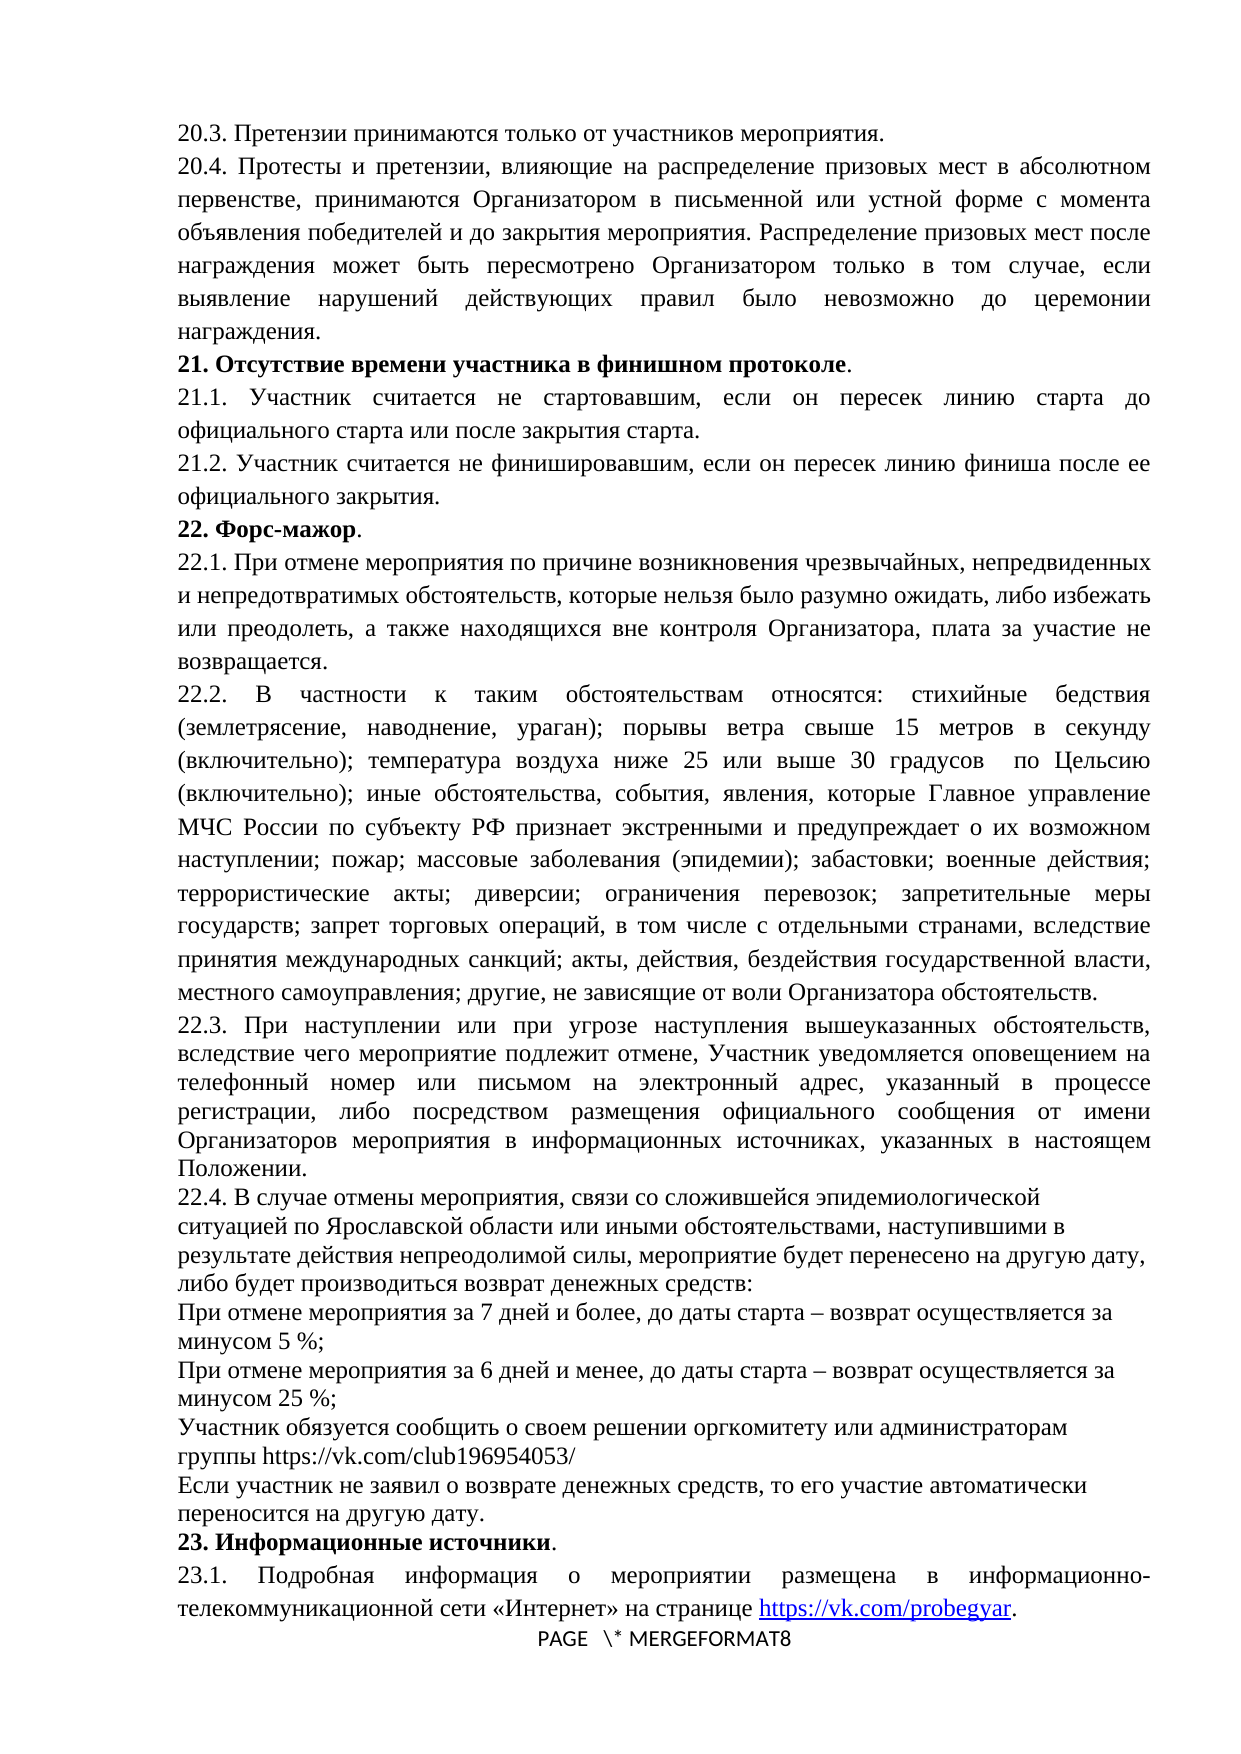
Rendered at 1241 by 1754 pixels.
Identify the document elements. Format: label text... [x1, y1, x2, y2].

text 23.1. Подробная информация о мероприятии размещена в информационно-телекоммуникационной сети «Интернет» на странице https://vk.com/probegyar. [177, 1560, 1152, 1622]
text 22.4. В случае отмены мероприятия, связи со сложившейся эпидемиологической ситуацией по Ярославской области или иными обстоятельствами, наступившими в результате действия непреодолимой силы, мероприятие будет перенесено на другую дату, либо будет производиться возврат денежных средств: [177, 1182, 1152, 1297]
text Если участник не заявил о возврате денежных средств, то его участие автоматически переносится на другую дату. [177, 1470, 1152, 1527]
text 22.1. При отмене мероприятия по причине возникновения чрезвычайных, непредвиденных и непредотвратимых обстоятельств, которые нельзя было разумно ожидать, либо избежать или преодолеть, а также находящихся вне контроля Организатора, плата за участие не возвращается. [177, 547, 1152, 675]
text Участник обязуется сообщить о своем решении оргкомитету или администраторам группы https://vk.com/club196954053/ [177, 1412, 1152, 1470]
text 20.4. Протесты и претензии, влияющие на распределение призовых мест в абсолютном первенстве, принимаются Организатором в письменной или устной форме с момента объявления победителей и до закрытия мероприятия. Распределение призовых мест после награждения может быть пересмотрено Организатором только в том случае, если выявление нарушений действующих правил было невозможно до церемонии награждения. [177, 151, 1152, 345]
text 21.1. Участник считается не стартовавшим, если он пересек линию старта до официального старта или после закрытия старта. [177, 382, 1152, 444]
text 20.3. Претензии принимаются только от участников мероприятия. [177, 118, 1152, 147]
text При отмене мероприятия за 6 дней и менее, до даты старта – возврат осуществляется за минусом 25 %; [177, 1355, 1152, 1412]
text При отмене мероприятия за 7 дней и более, до даты старта – возврат осуществляется за минусом 5 %; [177, 1297, 1152, 1355]
text 21. Отсутствие времени участника в финишном протоколе. [177, 349, 1152, 378]
text 21.2. Участник считается не финишировавшим, если он пересек линию финиша после ее официального закрытия. [177, 448, 1152, 510]
text 22.2. В частности к таким обстоятельствам относятся: стихийные бедствия (землетрясение, наводнение, ураган); порывы ветра свыше 15 метров в секунду (включительно); температура воздуха ниже 25 или выше 30 градусов по Цельсию (включительно); иные обстоятельства, события, явления, которые Главное управление МЧС России по субъекту РФ признает экстренными и предупреждает о их возможном наступлении; пожар; массовые заболевания (эпидемии); забастовки; военные действия; террористические акты; диверсии; ограничения перевозок; запретительные меры государств; запрет торговых операций, в том числе с отдельными странами, вследствие принятия международных санкций; акты, действия, бездействия государственной власти, местного самоуправления; другие, не зависящие от воли Организатора обстоятельств. [177, 679, 1152, 1005]
text 22.3. При наступлении или при угрозе наступления вышеуказанных обстоятельств, вследствие чего мероприятие подлежит отмене, Участник уведомляется оповещением на телефонный номер или письмом на электронный адрес, указанный в процессе регистрации, либо посредством размещения официального сообщения от имени Организаторов мероприятия в информационных источниках, указанных в настоящем Положении. [177, 1010, 1152, 1182]
text 23. Информационные источники. [177, 1527, 1152, 1556]
text 22. Форс-мажор. [177, 514, 1152, 543]
